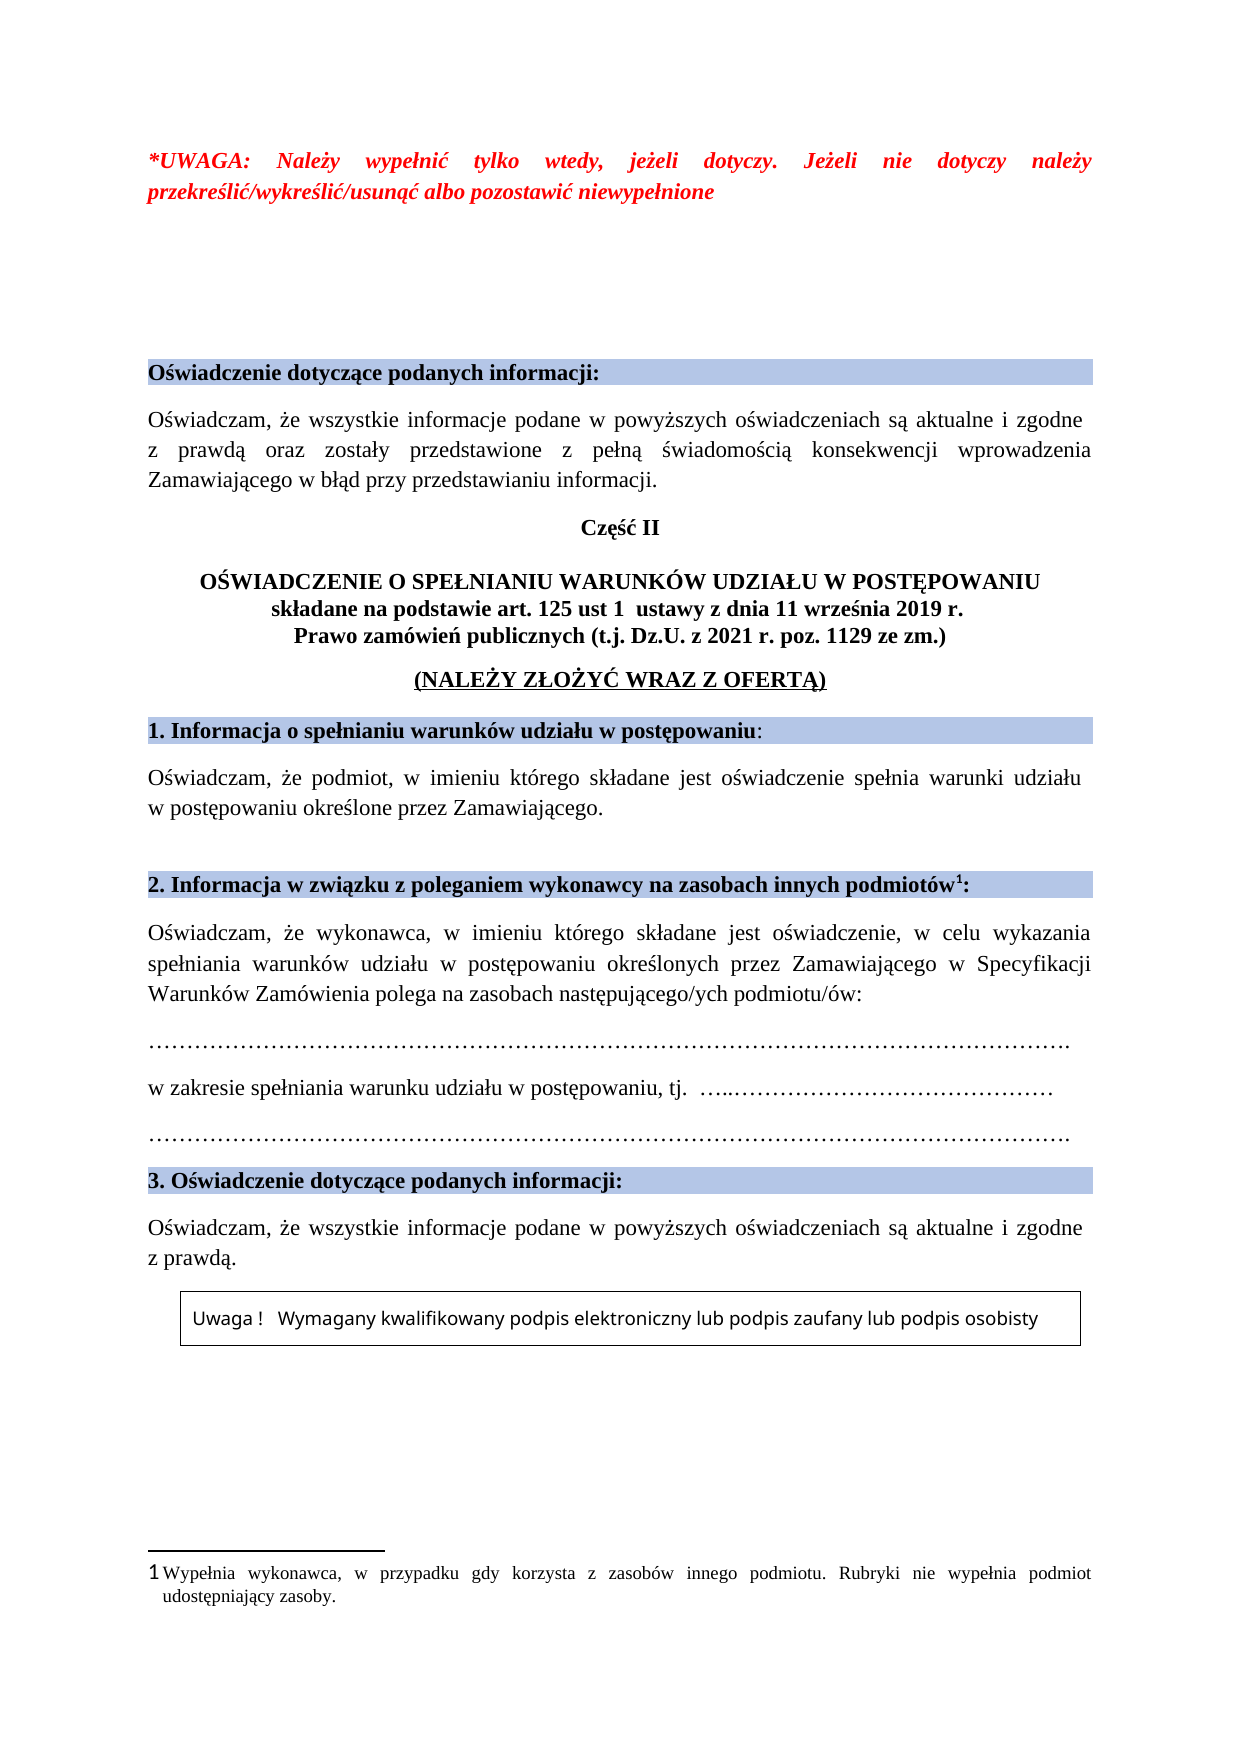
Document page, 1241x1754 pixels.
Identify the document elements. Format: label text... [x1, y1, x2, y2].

text Oświadczam, że wykonawca, w imieniu którego składane jest oświadczenie, w celu wykazania spełniania warunków udziału w postępowaniu określonych przez Zamawiającego w Specyfikacji Warunków Zamówienia polega na zasobach następującego/ych podmiotu/ów: [148, 919, 1093, 1006]
table_header Uwaga ! Wymagany kwalifikowany podpis elektroniczny lub podpis zaufany lub podpis osobisty [181, 1292, 1080, 1345]
text w zakresie spełniania warunku udziału w postępowaniu, tj. …..…………………………………… [148, 1073, 1093, 1100]
text Oświadczam, że wszystkie informacje podane w powyższych oświadczeniach są aktualne i zgodne z prawdą oraz zostały przedstawione z pełną świadomością konsekwencji wprowadzenia Zamawiającego w błąd przy przedstawianiu informacji. [148, 406, 1093, 493]
text (NALEŻY ZŁOŻYĆ WRAZ Z OFERTĄ) [148, 665, 1093, 692]
text 1. Informacja o spełnianiu warunków udziału w postępowaniu: [148, 717, 1093, 744]
text 2. Informacja w związku z poleganiem wykonawcy na zasobach innych podmiotów: [148, 871, 1093, 898]
text …………………………………………………………………………………………………………. [148, 1120, 1093, 1147]
text Oświadczam, że wszystkie informacje podane w powyższych oświadczeniach są aktualne i zgodne z prawdą. [148, 1214, 1093, 1271]
text *UWAGA: Należy wypełnić tylko wtedy, jeżeli dotyczy. Jeżeli nie dotyczy należy przekreślić/wykreślić/usunąć albo pozostawić niewypełnione [148, 148, 1093, 204]
text składane na podstawie art. 125 ust 1 ustawy z dnia 11 września 2019 r. Prawo zamówień publicznych (t.j. Dz.U. z 2021 r. poz. 1129 ze zm.) [148, 594, 1093, 649]
text …………………………………………………………………………………………………………. [148, 1027, 1093, 1053]
text Część II [148, 513, 1093, 540]
text OŚWIADCZENIE O SPEŁNIANIU WARUNKÓW UDZIAŁU W POSTĘPOWANIU [148, 567, 1093, 594]
text 3. Oświadczenie dotyczące podanych informacji: [148, 1167, 1093, 1194]
text Oświadczenie dotyczące podanych informacji: [148, 359, 1093, 385]
text Oświadczam, że podmiot, w imieniu którego składane jest oświadczenie spełnia warunki udziału w postępowaniu określone przez Zamawiającego. [148, 764, 1093, 821]
